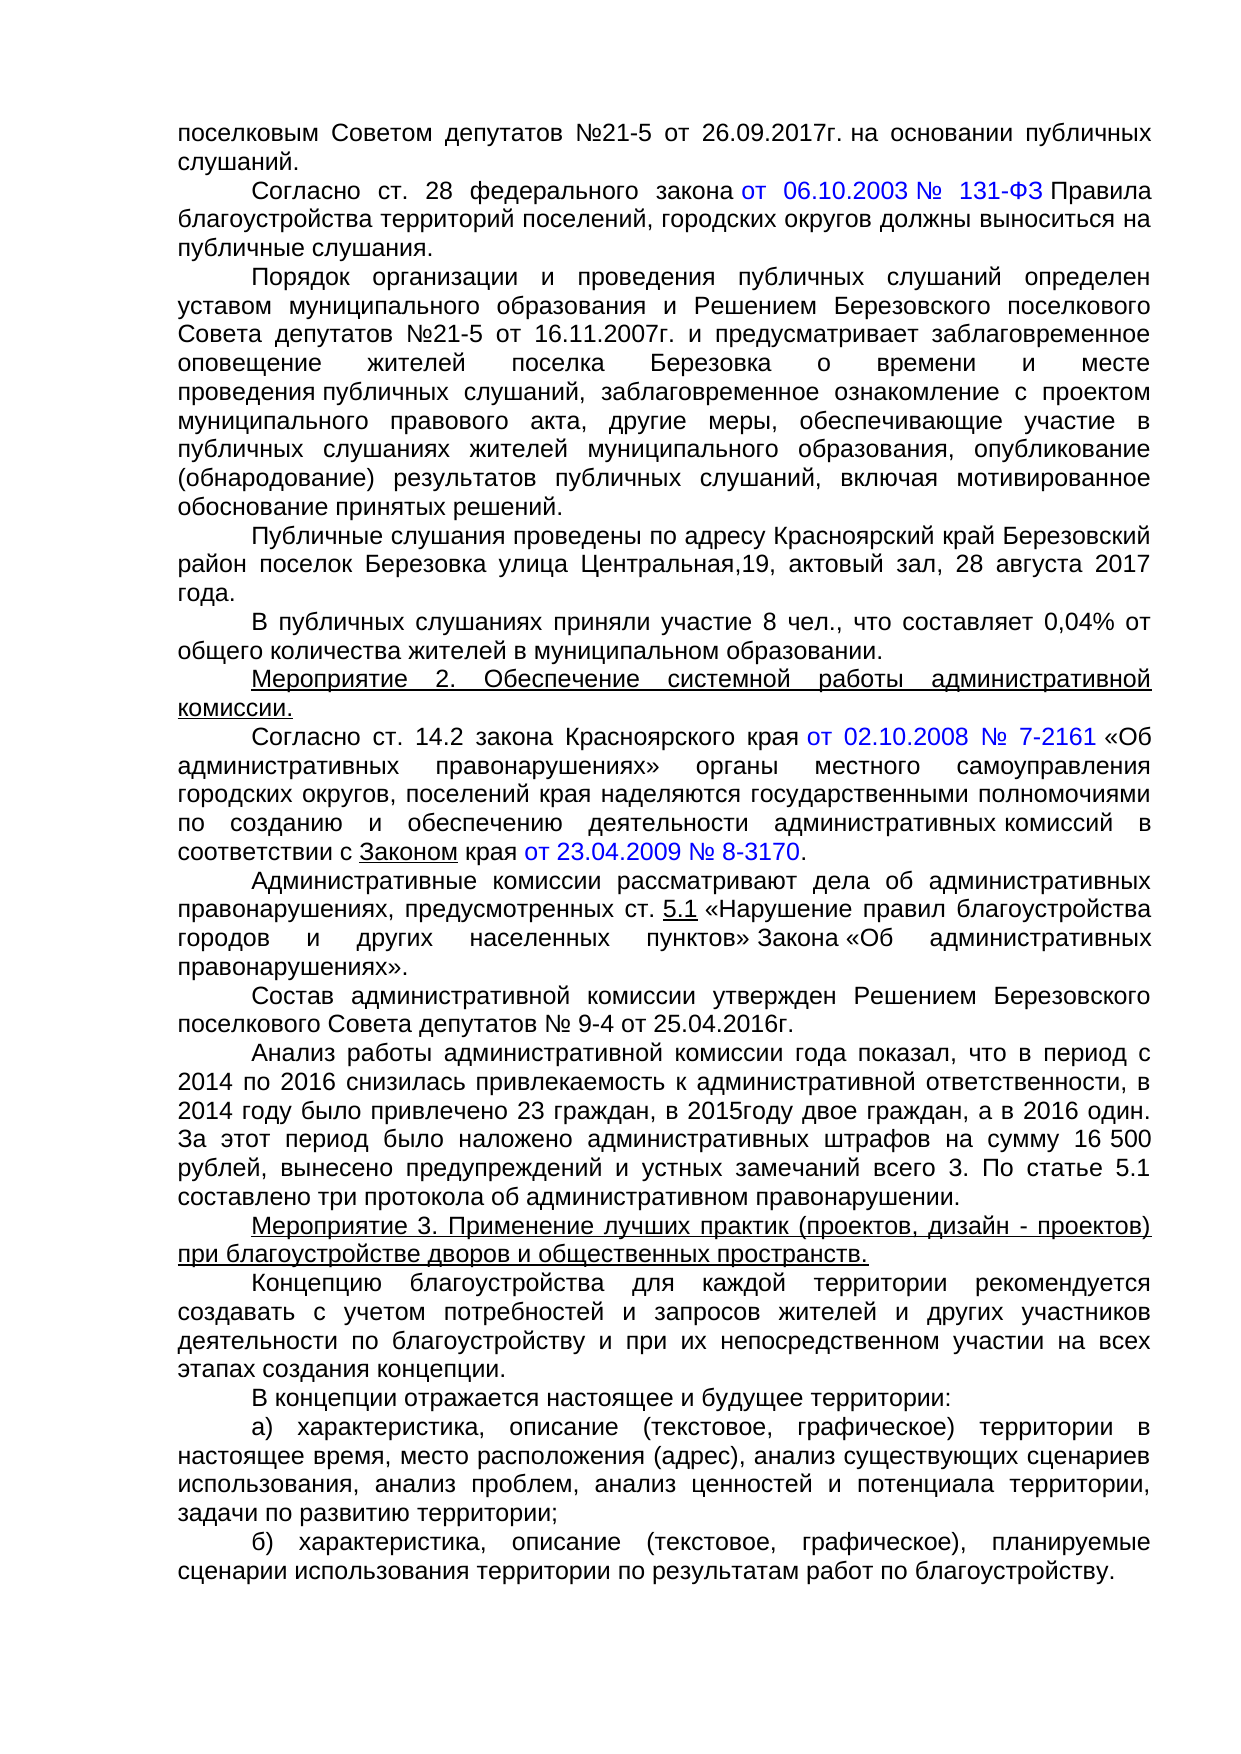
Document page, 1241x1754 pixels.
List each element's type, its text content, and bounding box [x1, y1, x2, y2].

text б) характеристика, описание (текстовое, графическое), планируемые сценарии использования территории по результатам работ по благоустройству. [177, 1527, 1152, 1584]
text Порядок организации и проведения публичных слушаний определен уставом муниципального образования и Решением Березовского поселкового Совета депутатов №21-5 от 16.11.2007г. и предусматривает заблаговременное оповещение жителей поселка Березовка о времени и месте проведения публичных слушаний, заблаговременное ознакомление с проектом муниципального правового акта, другие меры, обеспечивающие участие в публичных слушаниях жителей муниципального образования, опубликование (обнародование) результатов публичных слушаний, включая мотивированное обоснование принятых решений. [177, 262, 1152, 521]
text Мероприятие 2. Обеспечение системной работы административной комиссии. [177, 664, 1152, 722]
text а) характеристика, описание (текстовое, графическое) территории в настоящее время, место расположения (адрес), анализ существующих сценариев использования, анализ проблем, анализ ценностей и потенциала территории, задачи по развитию территории; [177, 1412, 1152, 1527]
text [177, 118, 1152, 176]
text Анализ работы административной комиссии года показал, что в период с 2014 по 2016 снизилась привлекаемость к административной ответственности, в 2014 году было привлечено 23 граждан, в 2015году двое граждан, а в 2016 один. За этот период было наложено административных штрафов на сумму 16 500 рублей, вынесено предупреждений и устных замечаний всего 3. По статье 5.1 составлено три протокола об административном правонарушении. [177, 1038, 1152, 1211]
text В концепции отражается настоящее и будущее территории: [177, 1383, 1152, 1412]
text Публичные слушания проведены по адресу Красноярский край Березовский район поселок Березовка улица Центральная,19, актовый зал, 28 августа 2017 года. [177, 521, 1152, 607]
text Мероприятие 3. Применение лучших практик (проектов, дизайн - проектов) при благоустройстве дворов и общественных пространств. [177, 1211, 1152, 1268]
text Административные комиссии рассматривают дела об административных правонарушениях, предусмотренных ст. 5.1 «Нарушение правил благоустройства городов и других населенных пунктов» Закона «Об административных правонарушениях». [177, 866, 1152, 981]
text Концепцию благоустройства для каждой территории рекомендуется создавать с учетом потребностей и запросов жителей и других участников деятельности по благоустройству и при их непосредственном участии на всех этапах создания концепции. [177, 1268, 1152, 1383]
text В публичных слушаниях приняли участие 8 чел., что составляет 0,04% от общего количества жителей в муниципальном образовании. [177, 607, 1152, 664]
text Согласно ст. 28 федерального закона от 06.10.2003 № 131-ФЗ Правила благоустройства территорий поселений, городских округов должны выноситься на публичные слушания. [177, 176, 1152, 262]
text Состав административной комиссии утвержден Решением Березовского поселкового Совета депутатов № 9-4 от 25.04.2016г. [177, 981, 1152, 1038]
text Согласно ст. 14.2 закона Красноярского края от 02.10.2008 № 7-2161 «Об административных правонарушениях» органы местного самоуправления городских округов, поселений края наделяются государственными полномочиями по созданию и обеспечению деятельности административных комиссий в соответствии с Законом края от 23.04.2009 № 8-3170. [177, 722, 1152, 866]
